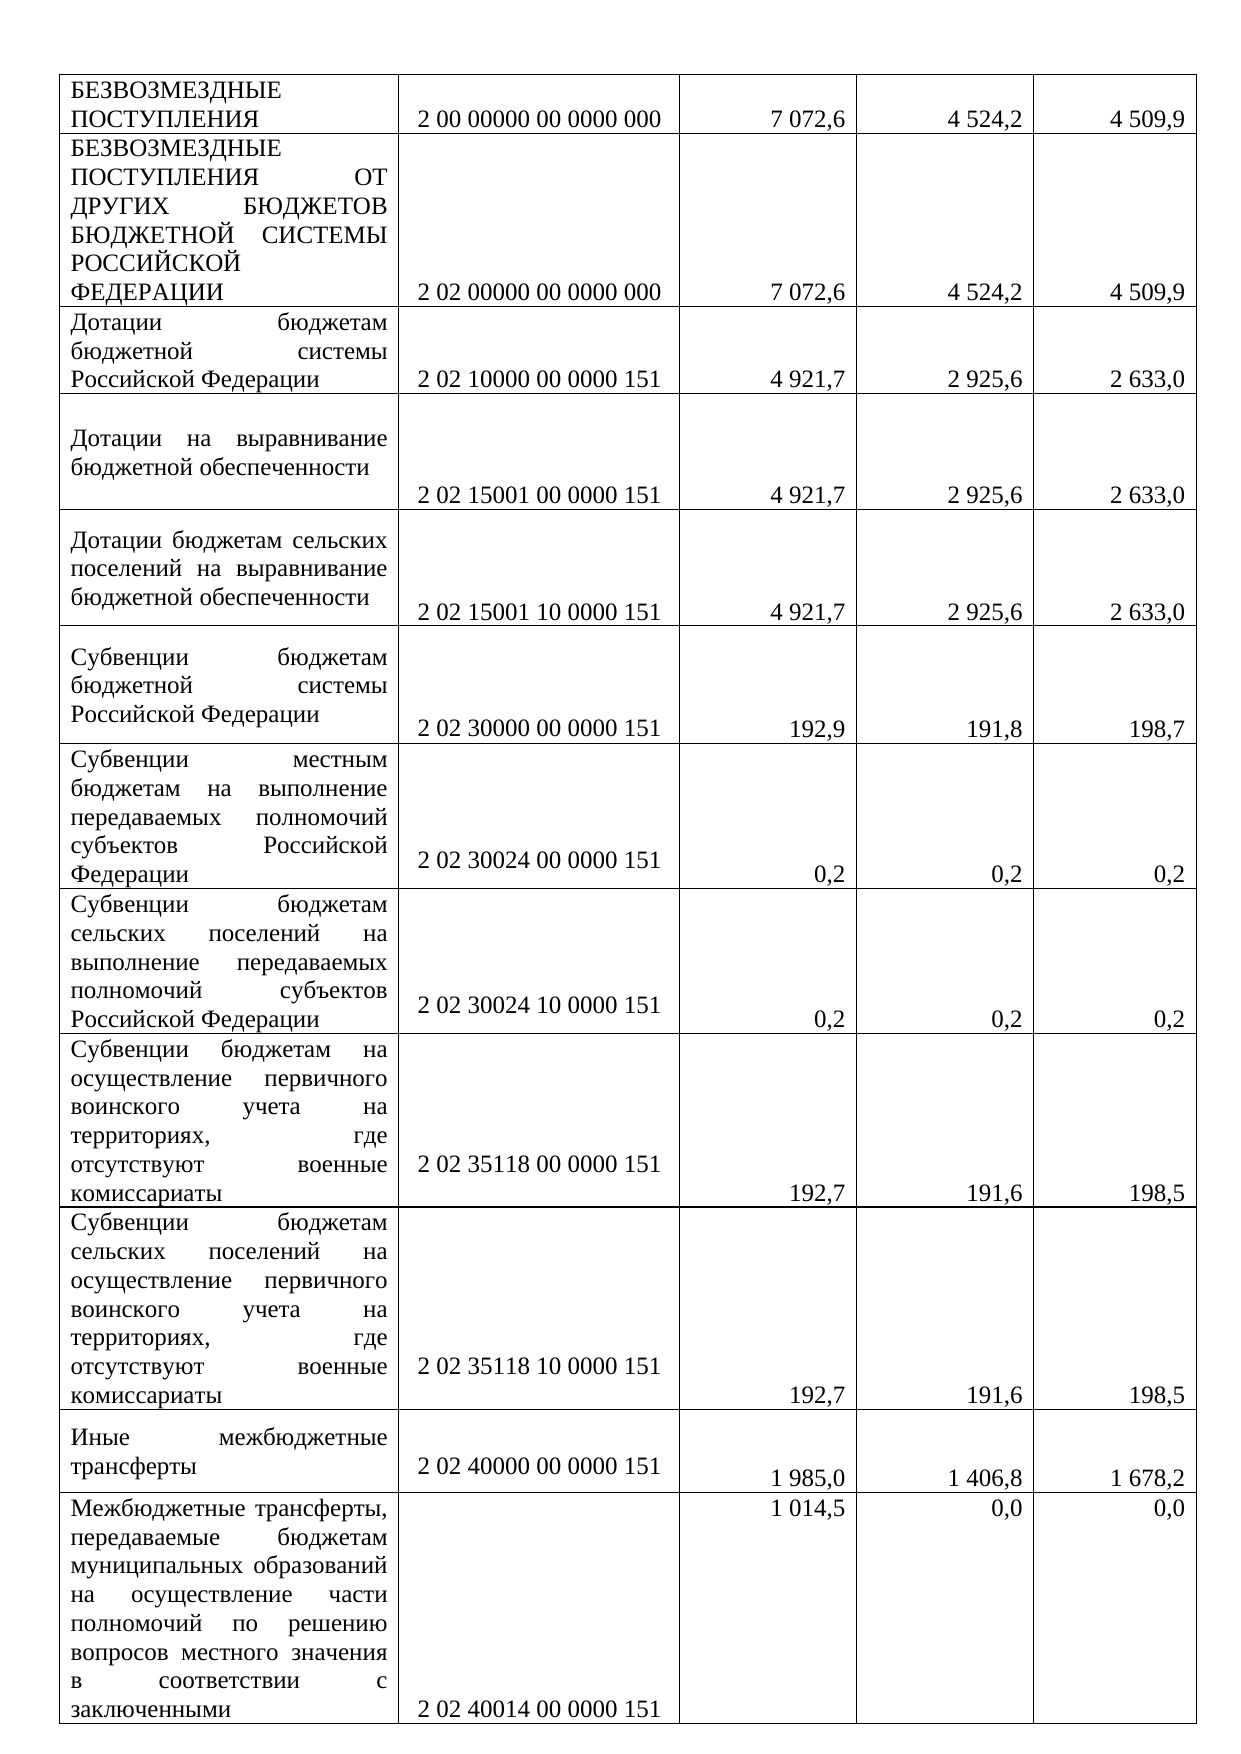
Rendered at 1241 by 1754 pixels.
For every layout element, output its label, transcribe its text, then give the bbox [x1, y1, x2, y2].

table_cell 1 406,8 [857, 1410, 1033, 1492]
table_cell 4 524,2 [857, 75, 1033, 132]
table_cell 0,2 [680, 889, 856, 1033]
table_cell 1 985,0 [680, 1410, 856, 1492]
table_cell 2 02 30024 00 0000 151 [399, 744, 679, 888]
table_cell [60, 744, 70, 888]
table_cell 2 02 30000 00 0000 151 [399, 626, 679, 743]
table_cell Дотации бюджетам сельских поселений на выравнивание бюджетной обеспеченности [60, 510, 398, 625]
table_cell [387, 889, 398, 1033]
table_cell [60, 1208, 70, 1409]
table_cell 2 633,0 [1034, 394, 1196, 509]
table_cell Субвенции бюджетам бюджетной системы Российской Федерации [60, 626, 398, 743]
table_cell 4 509,9 [1034, 75, 1196, 132]
table_cell 198,7 [1034, 626, 1196, 743]
table_cell 0,2 [857, 889, 1033, 1033]
table_cell 2 633,0 [1034, 307, 1196, 393]
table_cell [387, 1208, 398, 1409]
table_cell 191,8 [857, 626, 1033, 743]
table_cell 2 02 35118 00 0000 151 [399, 1034, 679, 1206]
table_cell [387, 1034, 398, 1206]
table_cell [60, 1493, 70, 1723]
table_cell 191,6 [857, 1034, 1033, 1206]
table_cell 0,0 [857, 1493, 1033, 1723]
table_cell 0,2 [857, 744, 1033, 888]
table_cell 2 925,6 [857, 307, 1033, 393]
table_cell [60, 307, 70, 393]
table_cell 2 925,6 [857, 510, 1033, 625]
table_cell 192,9 [680, 626, 856, 743]
table_cell 4 509,9 [1034, 134, 1196, 306]
table_cell Дотации на выравнивание бюджетной обеспеченности [60, 394, 398, 509]
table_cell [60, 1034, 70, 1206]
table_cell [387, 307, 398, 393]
table_cell 2 925,6 [857, 394, 1033, 509]
table_cell 2 02 30024 10 0000 151 [399, 889, 679, 1033]
table_cell 0,0 [1034, 1493, 1196, 1723]
table_cell 198,5 [1034, 1034, 1196, 1206]
table_cell 192,7 [680, 1034, 856, 1206]
table_cell 1 678,2 [1034, 1410, 1196, 1492]
table_cell Иные межбюджетные трансферты [60, 1410, 398, 1492]
table_cell 198,5 [1034, 1208, 1196, 1409]
table_cell 191,6 [857, 1208, 1033, 1409]
table_cell 4 921,7 [680, 307, 856, 393]
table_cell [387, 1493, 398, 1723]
table_cell 4 921,7 [680, 510, 856, 625]
table_cell 2 02 35118 10 0000 151 [399, 1208, 679, 1409]
table_cell 0,2 [680, 744, 856, 888]
table_cell 7 072,6 [680, 75, 856, 132]
table_cell 4 921,7 [680, 394, 856, 509]
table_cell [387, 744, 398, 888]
table_cell 7 072,6 [680, 134, 856, 306]
table_cell 2 633,0 [1034, 510, 1196, 625]
table_cell 0,2 [1034, 889, 1196, 1033]
table_cell 4 524,2 [857, 134, 1033, 306]
table_cell 0,2 [1034, 744, 1196, 888]
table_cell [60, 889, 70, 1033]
table_cell 192,7 [680, 1208, 856, 1409]
table_cell 1 014,5 [680, 1493, 856, 1723]
table_cell 2 02 40000 00 0000 151 [399, 1410, 679, 1492]
